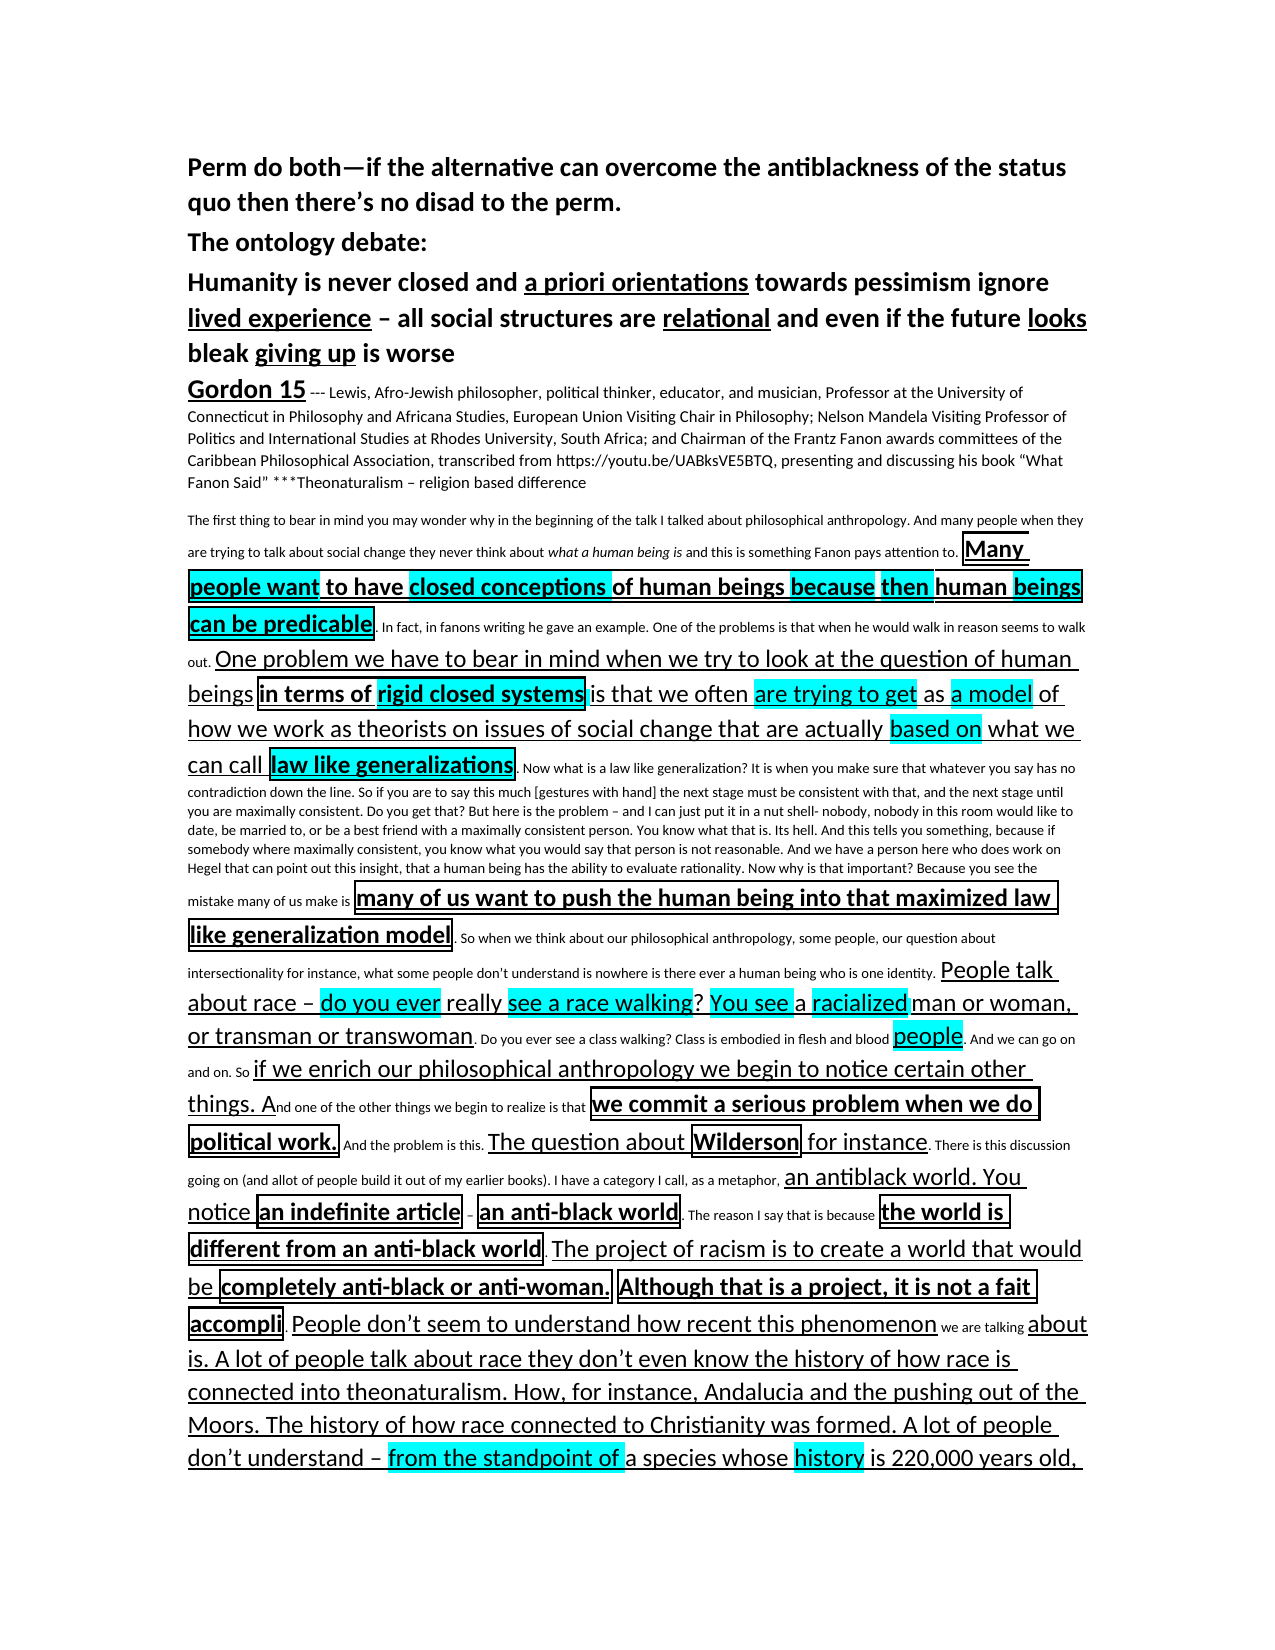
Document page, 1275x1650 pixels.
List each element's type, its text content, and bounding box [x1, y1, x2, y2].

subtitle Humanity is never closed and a priori orientations towards pessimism ignore lived experience – all social structures are relational and even if the future looks bleak giving up is worse [187, 265, 1087, 369]
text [187, 511, 1087, 1473]
text Gordon 15 --- Lewis, Afro-Jewish philosopher, political thinker, educator, and musician, Professor at the University of Connecticut in Philosophy and Africana Studies, European Union Visiting Chair in Philosophy; Nelson Mandela Visiting Professor of Politics and International Studies at Rhodes University, South Africa; and Chairman of the Frantz Fanon awards committees of the Caribbean Philosophical Association, transcribed from https://youtu.be/UABksVE5BTQ, presenting and discussing his book “What Fanon Said” ***Theonaturalism – religion based difference [187, 372, 1087, 493]
subtitle Perm do both—if the alternative can overcome the antiblackness of the status quo then there’s no disad to the perm. [187, 150, 1087, 219]
subtitle The ontology debate: [187, 225, 1087, 258]
